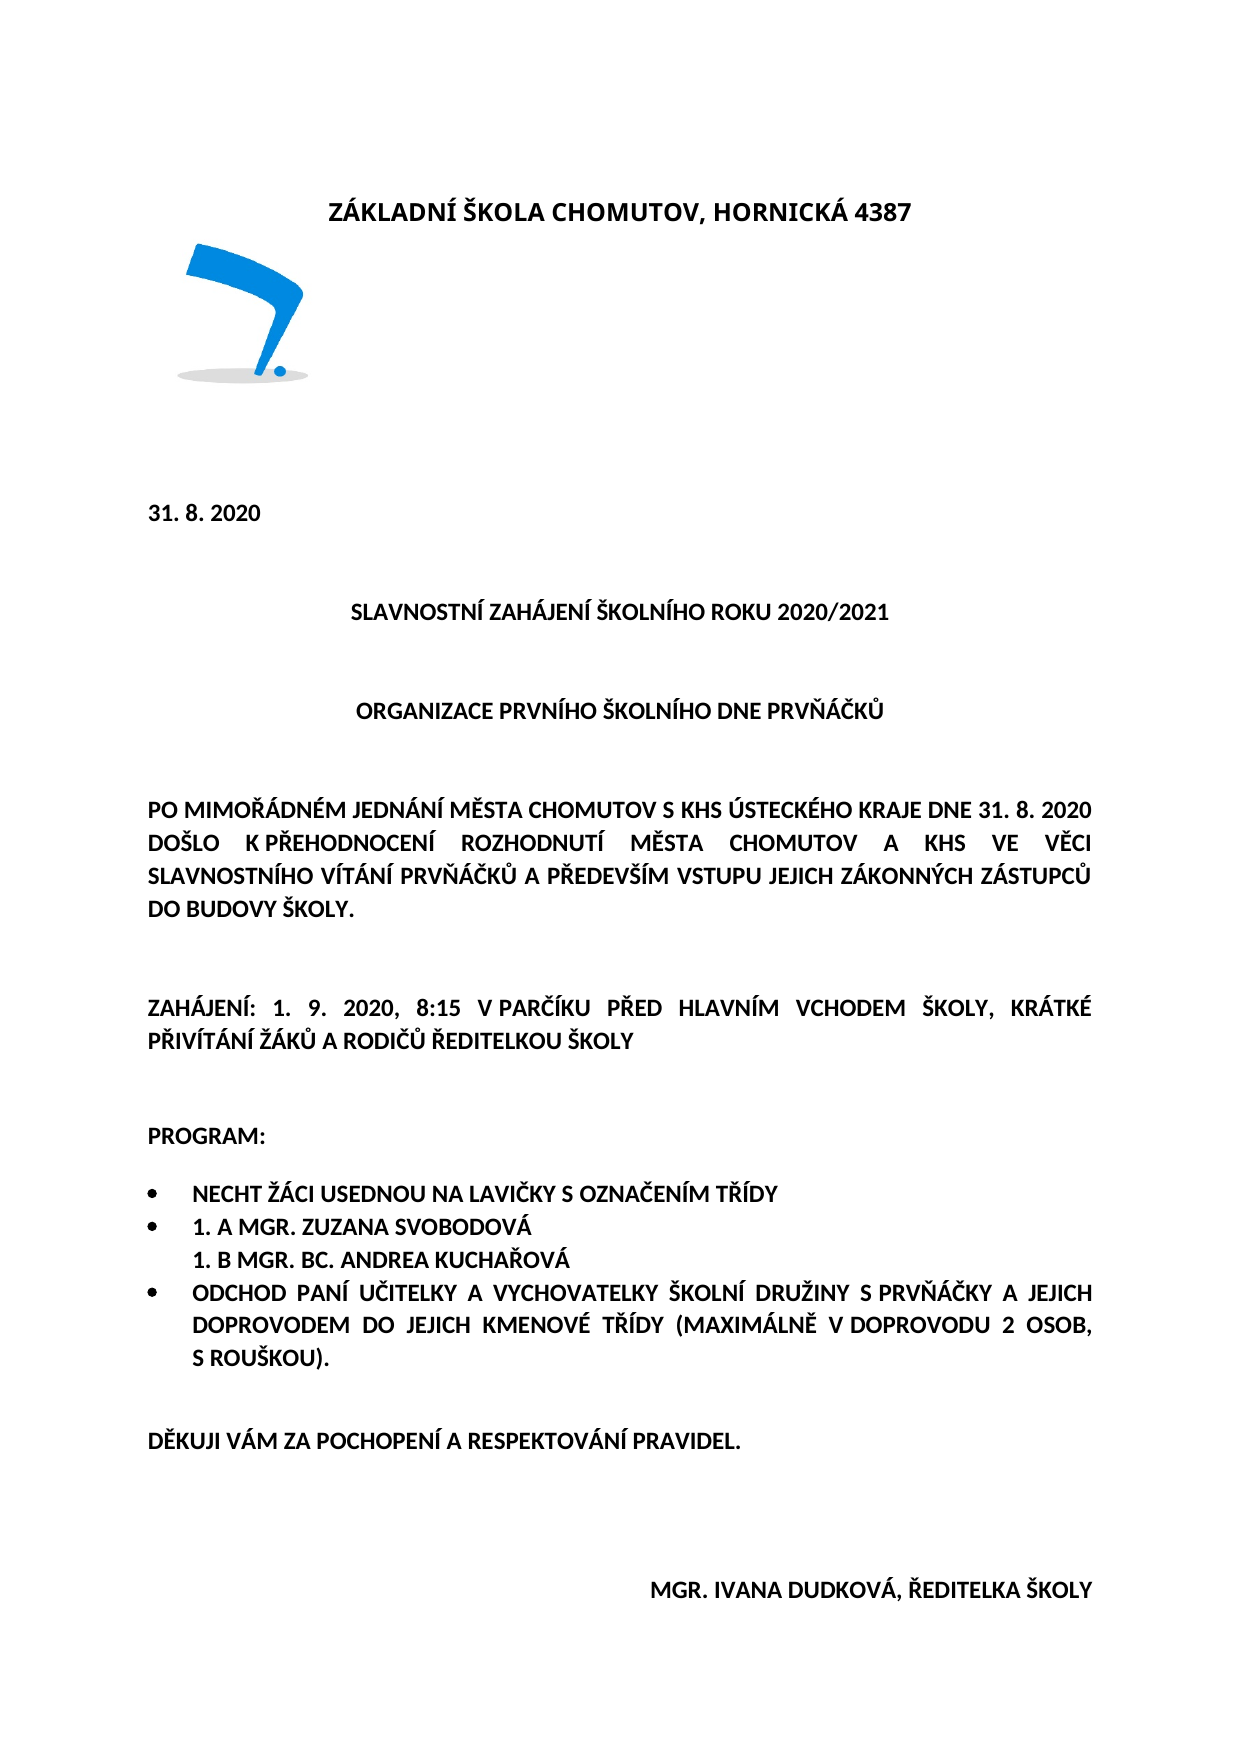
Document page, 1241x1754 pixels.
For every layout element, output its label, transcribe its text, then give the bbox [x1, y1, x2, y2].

text ZAHÁJENÍ: 1. 9. 2020, 8:15 V PARČÍKU PŘED HLAVNÍM VCHODEM ŠKOLY, KRÁTKÉ PŘIVÍTÁNÍ ŽÁKŮ A RODIČŮ ŘEDITELKOU ŠKOLY [148, 992, 1093, 1056]
list nECHT ŽÁCI USEDNOU NA lavičky s označením třídy [148, 1178, 1093, 1208]
text PO MIMOŘÁDNÉM JEDNÁNÍ MĚSTA CHOMUTOV S KHS ÚSTECKÉHO KRAJE DNE 31. 8. 2020 DOŠLO K PŘEHODNOCENÍ ROZHODNUTÍ MĚSTA CHOMUTOV A KHS VE VĚCI SLAVNOSTNÍHO VÍTÁNÍ PRVŇÁČKŮ A PŘEDEVŠÍM VSTUPU JEJICH ZÁKONNÝCH ZÁSTUPCŮ DO BUDOVY ŠKOLY. [148, 794, 1093, 923]
list Odchod paní učitelky a vychovatelky ŠKOLNÍ DRUŽINY s prvňáčky a jejich doprovodem do jejich kmenové třídy (MAXIMÁLNĚ V DOPROVODU 2 OSOB, S ROUŠKOU). [148, 1277, 1093, 1373]
text PROGRAM: [148, 1120, 1093, 1151]
list 1. A Mgr. Zuzana Svobodová [148, 1211, 1093, 1241]
list 1. B Mgr. Bc. Andrea Kuchařová [192, 1244, 1093, 1274]
text SLAVNOSTNÍ ZAHÁJENÍ ŠKOLNÍHO ROKU 2020/2021 [148, 596, 1093, 626]
text ZÁKLADNÍ ŠKOLA CHOMUTOV, HORNICKÁ 4387 [148, 194, 1093, 228]
text MGR. IVANA DUDKOVÁ, ŘEDITELKA ŠKOLY [148, 1574, 1093, 1604]
text Děkuji Vám za pochopení a respektování pravidel. [148, 1425, 1093, 1456]
text organizace prvního školního dne prvňáčků [148, 695, 1093, 726]
list 8. 2020 [148, 497, 1093, 527]
picture [147, 228, 338, 401]
